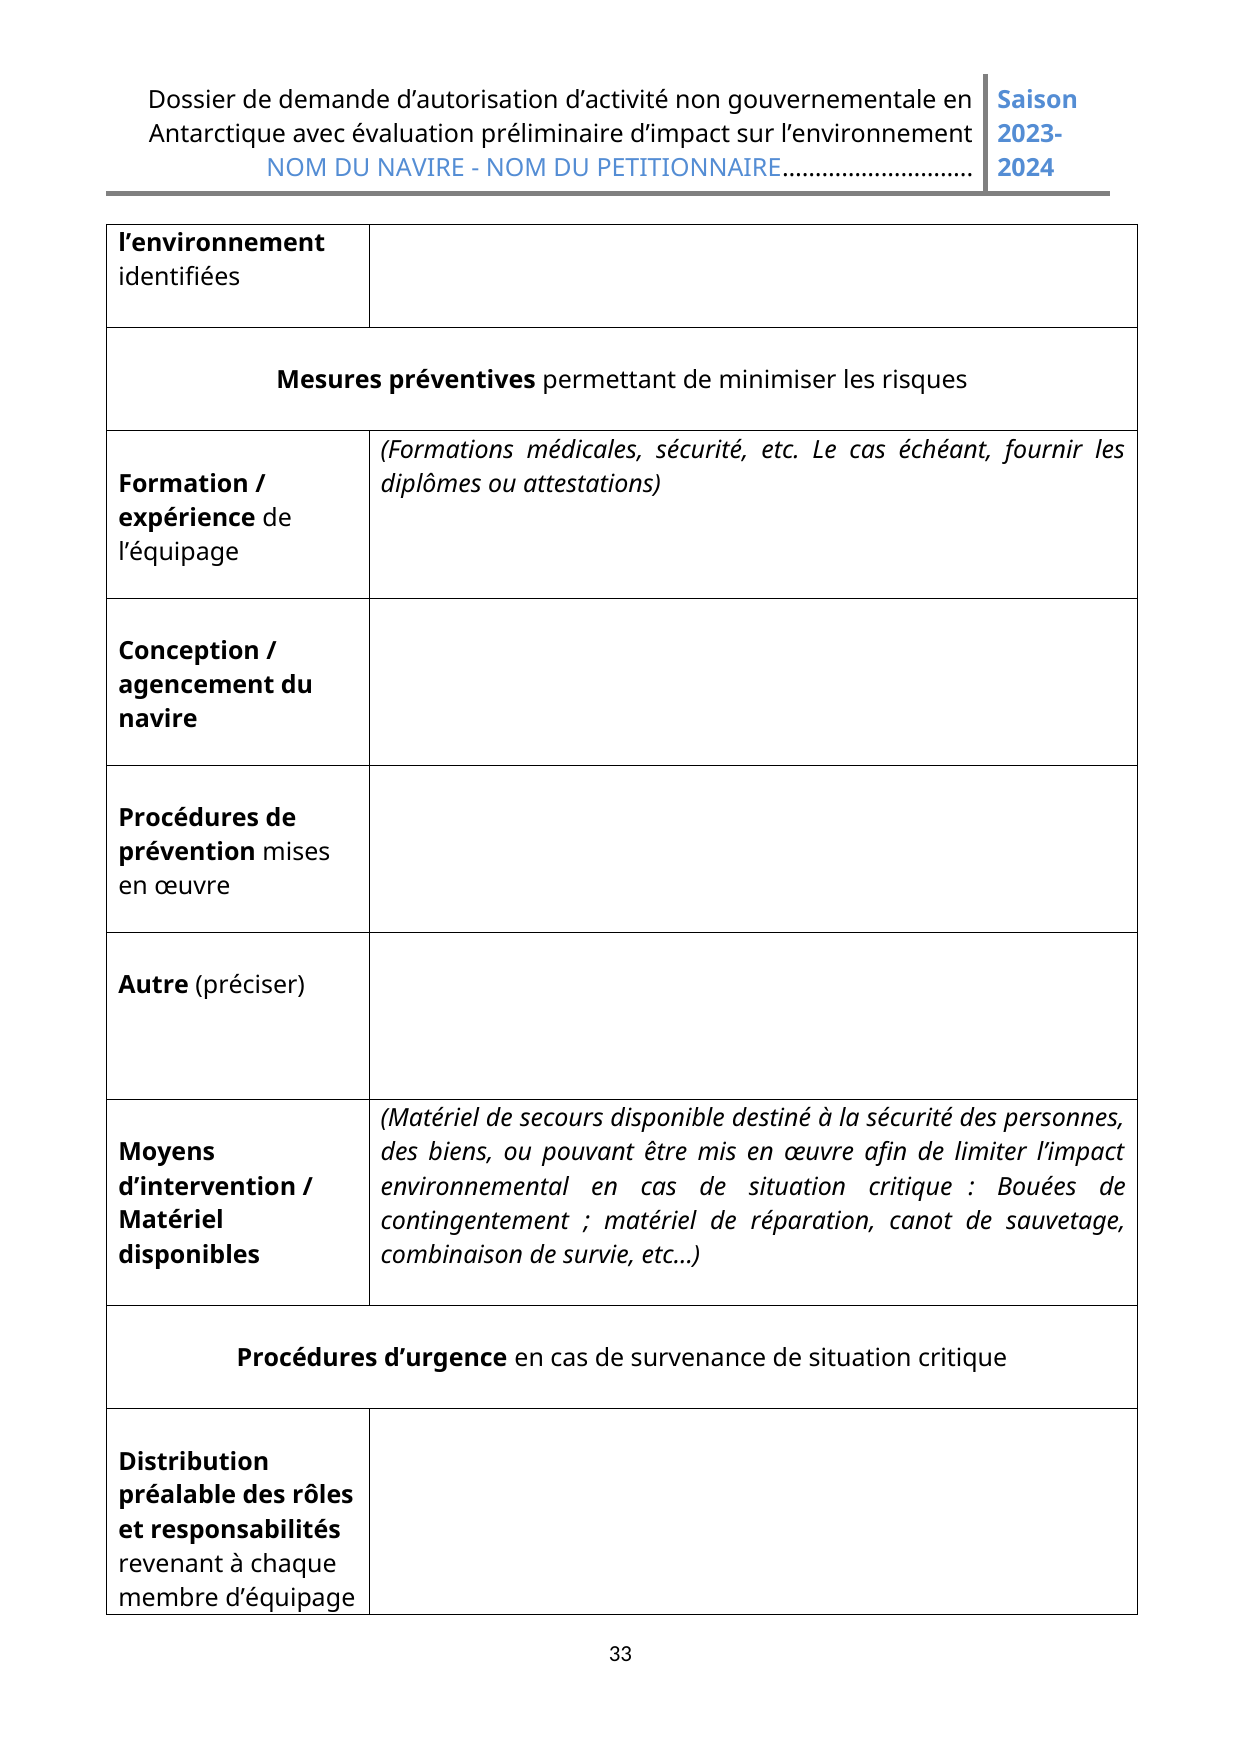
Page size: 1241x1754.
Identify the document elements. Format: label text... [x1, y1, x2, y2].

table_cell [370, 933, 1137, 1099]
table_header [107, 225, 369, 327]
table_cell Moyens d’intervention / Matériel disponibles [107, 1100, 369, 1305]
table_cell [107, 1409, 369, 1613]
table_cell (Matériel de secours disponible destiné à la sécurité des personnes, des biens, ou pouvant être mis en œuvre afin de limiter l’impact environnemental en cas de situation critique : Bouées de contingentement ; matériel de réparation, canot de sauvetage, combinaison de survie, etc…) [370, 1100, 1137, 1305]
table_cell Procédures d’urgence en cas de survenance de situation critique [107, 1306, 1137, 1408]
table_cell Procédures de prévention mises en œuvre [107, 766, 369, 932]
table_cell [370, 766, 1137, 932]
table_cell Formation / expérience de l’équipage [107, 431, 369, 597]
table_cell (Formations médicales, sécurité, etc. Le cas échéant, fournir les diplômes ou attestations) [370, 431, 1137, 597]
table_cell Mesures préventives permettant de minimiser les risques [107, 328, 1137, 430]
table_cell Conception / agencement du navire [107, 599, 369, 764]
table_cell [370, 1409, 1137, 1613]
table_cell [370, 599, 1137, 764]
table_cell Autre (préciser) [107, 933, 369, 1099]
table_header [370, 225, 1137, 327]
